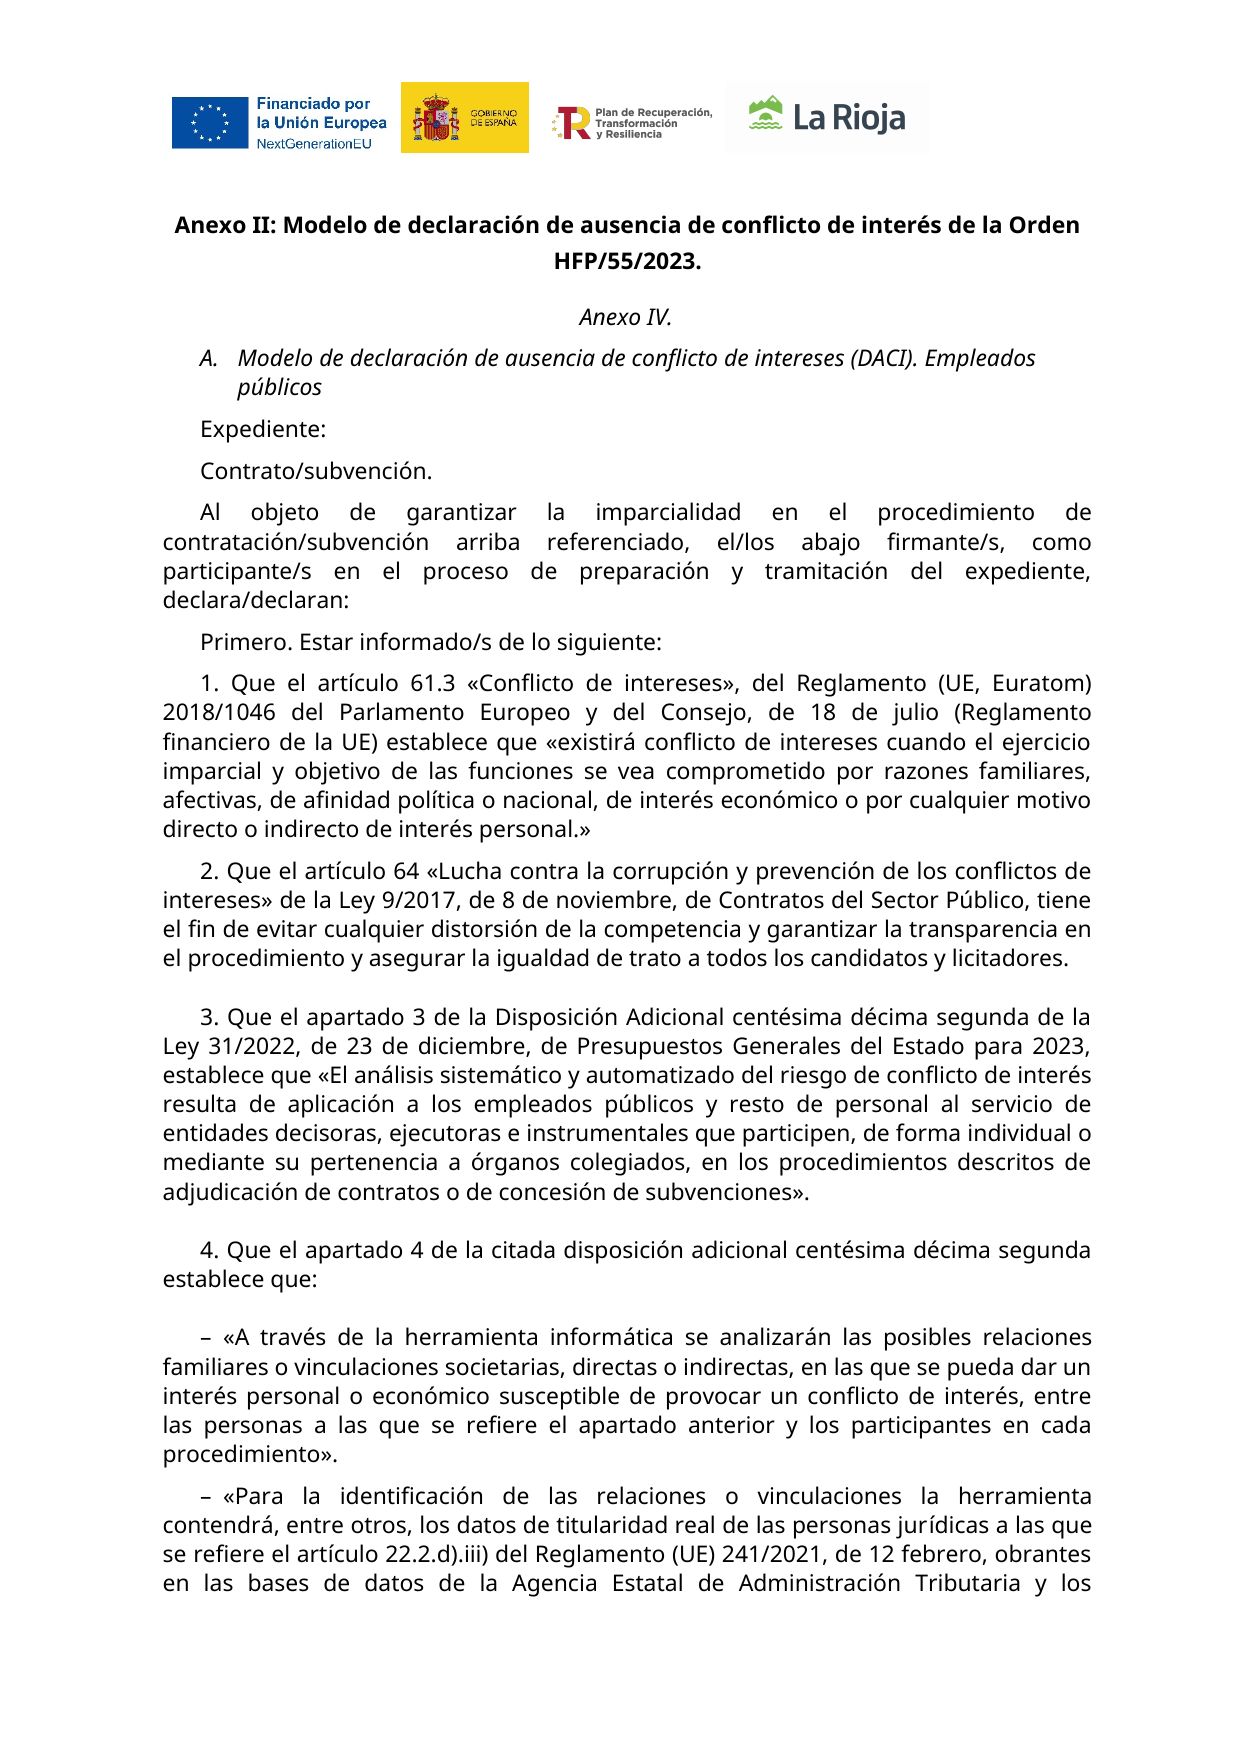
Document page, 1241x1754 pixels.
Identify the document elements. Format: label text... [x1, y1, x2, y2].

text 4. Que el apartado 4 de la citada disposición adicional centésima décima segunda establece que: [162, 1235, 1093, 1293]
list Modelo de declaración de ausencia de conflicto de intereses (DACI). Empleados públicos [200, 343, 1093, 402]
text – «A través de la herramienta informática se analizarán las posibles relaciones familiares o vinculaciones societarias, directas o indirectas, en las que se pueda dar un interés personal o económico susceptible de provocar un conflicto de interés, entre las personas a las que se refiere el apartado anterior y los participantes en cada procedimiento». [162, 1322, 1093, 1468]
text 1. Que el artículo 61.3 «Conflicto de intereses», del Reglamento (UE, Euratom) 2018/1046 del Parlamento Europeo y del Consejo, de 18 de julio (Reglamento financiero de la UE) establece que «existirá conflicto de intereses cuando el ejercicio imparcial y objetivo de las funciones se vea comprometido por razones familiares, afectivas, de afinidad política o nacional, de interés económico o por cualquier motivo directo o indirecto de interés personal.» [162, 668, 1093, 843]
picture [544, 73, 720, 153]
text Anexo IV. [162, 302, 1093, 331]
text Anexo II: Modelo de declaración de ausencia de conflicto de interés de la Orden HFP/55/2023. [162, 209, 1093, 276]
text Al objeto de garantizar la imparcialidad en el procedimiento de contratación/subvención arriba referenciado, el/los abajo firmante/s, como participante/s en el proceso de preparación y tramitación del expediente, declara/declaran: [162, 497, 1093, 614]
text Expediente: [162, 414, 1093, 443]
text Primero. Estar informado/s de lo siguiente: [162, 627, 1093, 656]
picture [162, 92, 391, 153]
text 3. Que el apartado 3 de la Disposición Adicional centésima décima segunda de la Ley 31/2022, de 23 de diciembre, de Presupuestos Generales del Estado para 2023, establece que «El análisis sistemático y automatizado del riesgo de conflicto de interés resulta de aplicación a los empleados públicos y resto de personal al servicio de entidades decisoras, ejecutoras e instrumentales que participen, de forma individual o mediante su pertenencia a órganos colegiados, en los procedimientos descritos de adjudicación de contratos o de concesión de subvenciones». [162, 1002, 1093, 1206]
picture [724, 81, 929, 153]
text 2. Que el artículo 64 «Lucha contra la corrupción y prevención de los conflictos de intereses» de la Ley 9/2017, de 8 de noviembre, de Contratos del Sector Público, tiene el fin de evitar cualquier distorsión de la competencia y garantizar la transparencia en el procedimiento y asegurar la igualdad de trato a todos los candidatos y licitadores. [162, 856, 1093, 972]
picture [401, 82, 529, 153]
text Contrato/subvención. [162, 456, 1093, 485]
